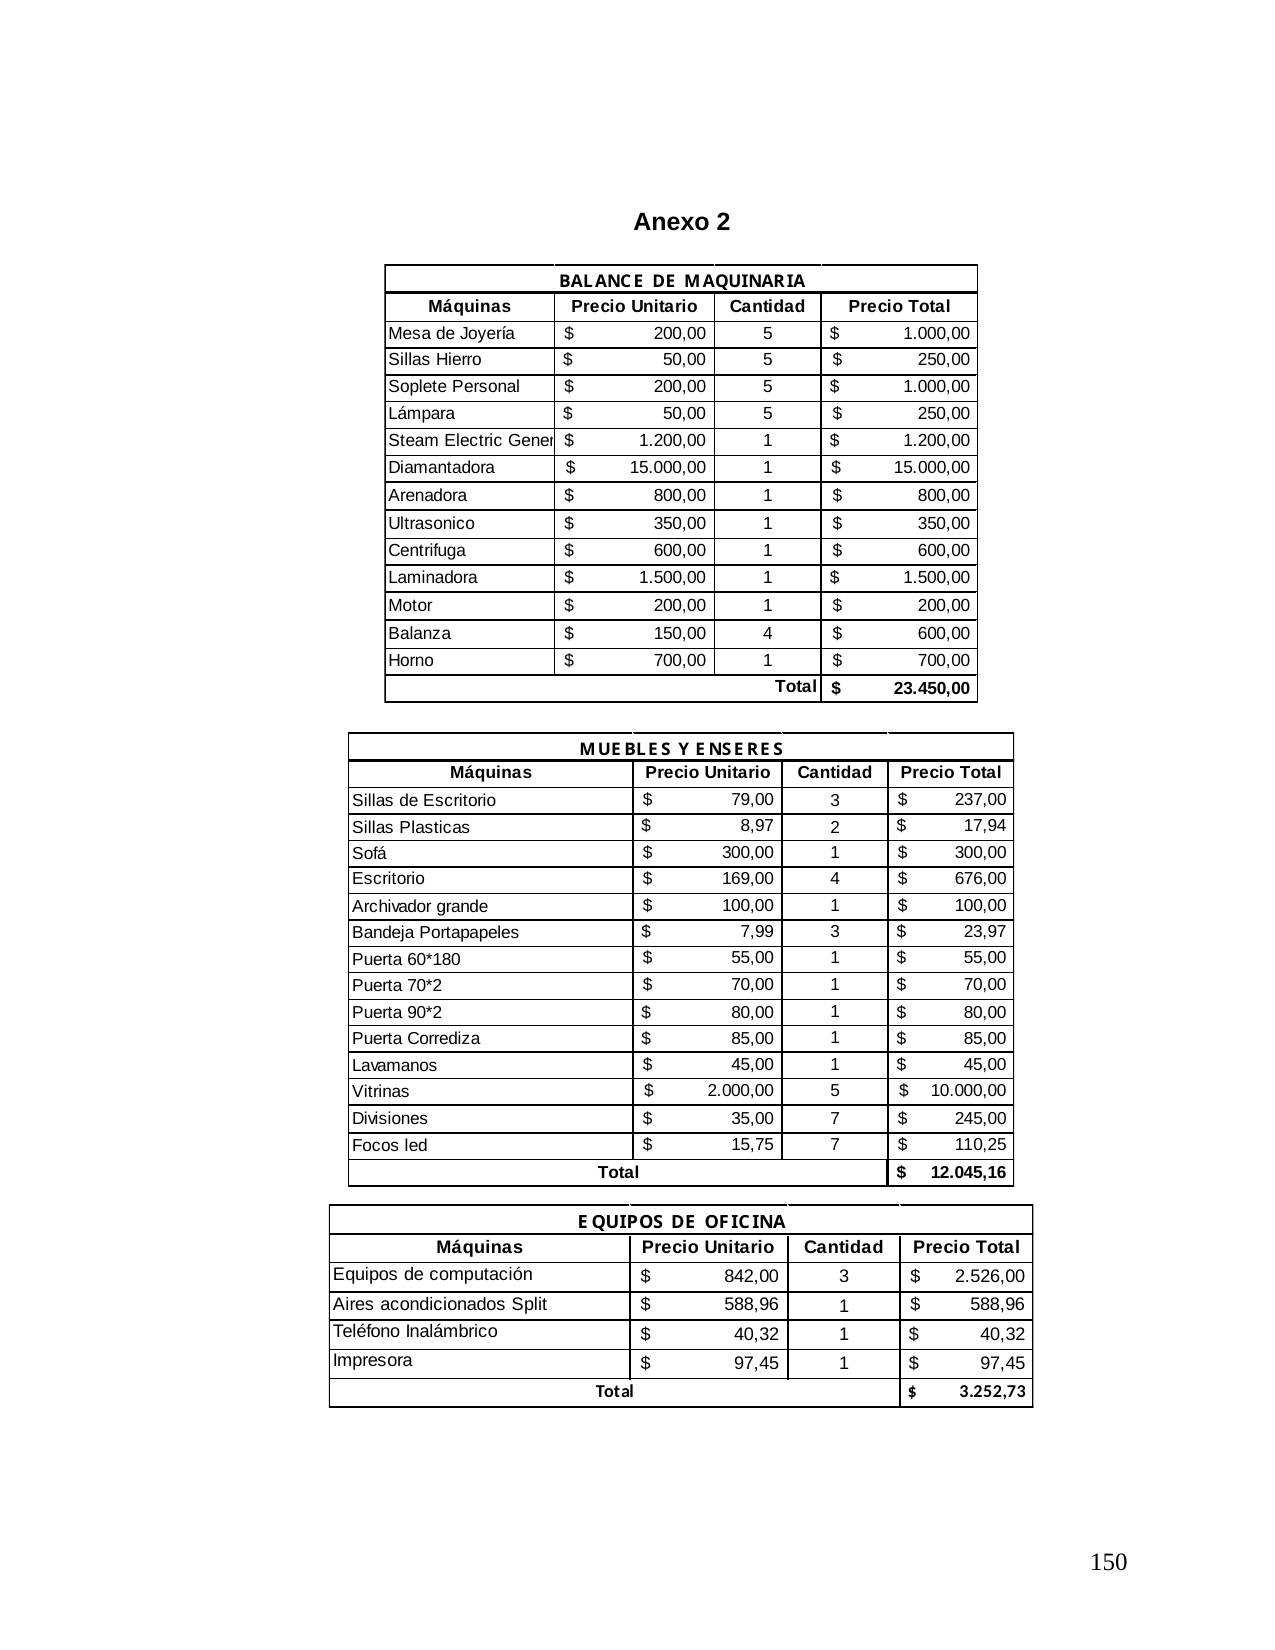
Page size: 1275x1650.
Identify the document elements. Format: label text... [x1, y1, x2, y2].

text Anexo 2 [236, 207, 1127, 236]
